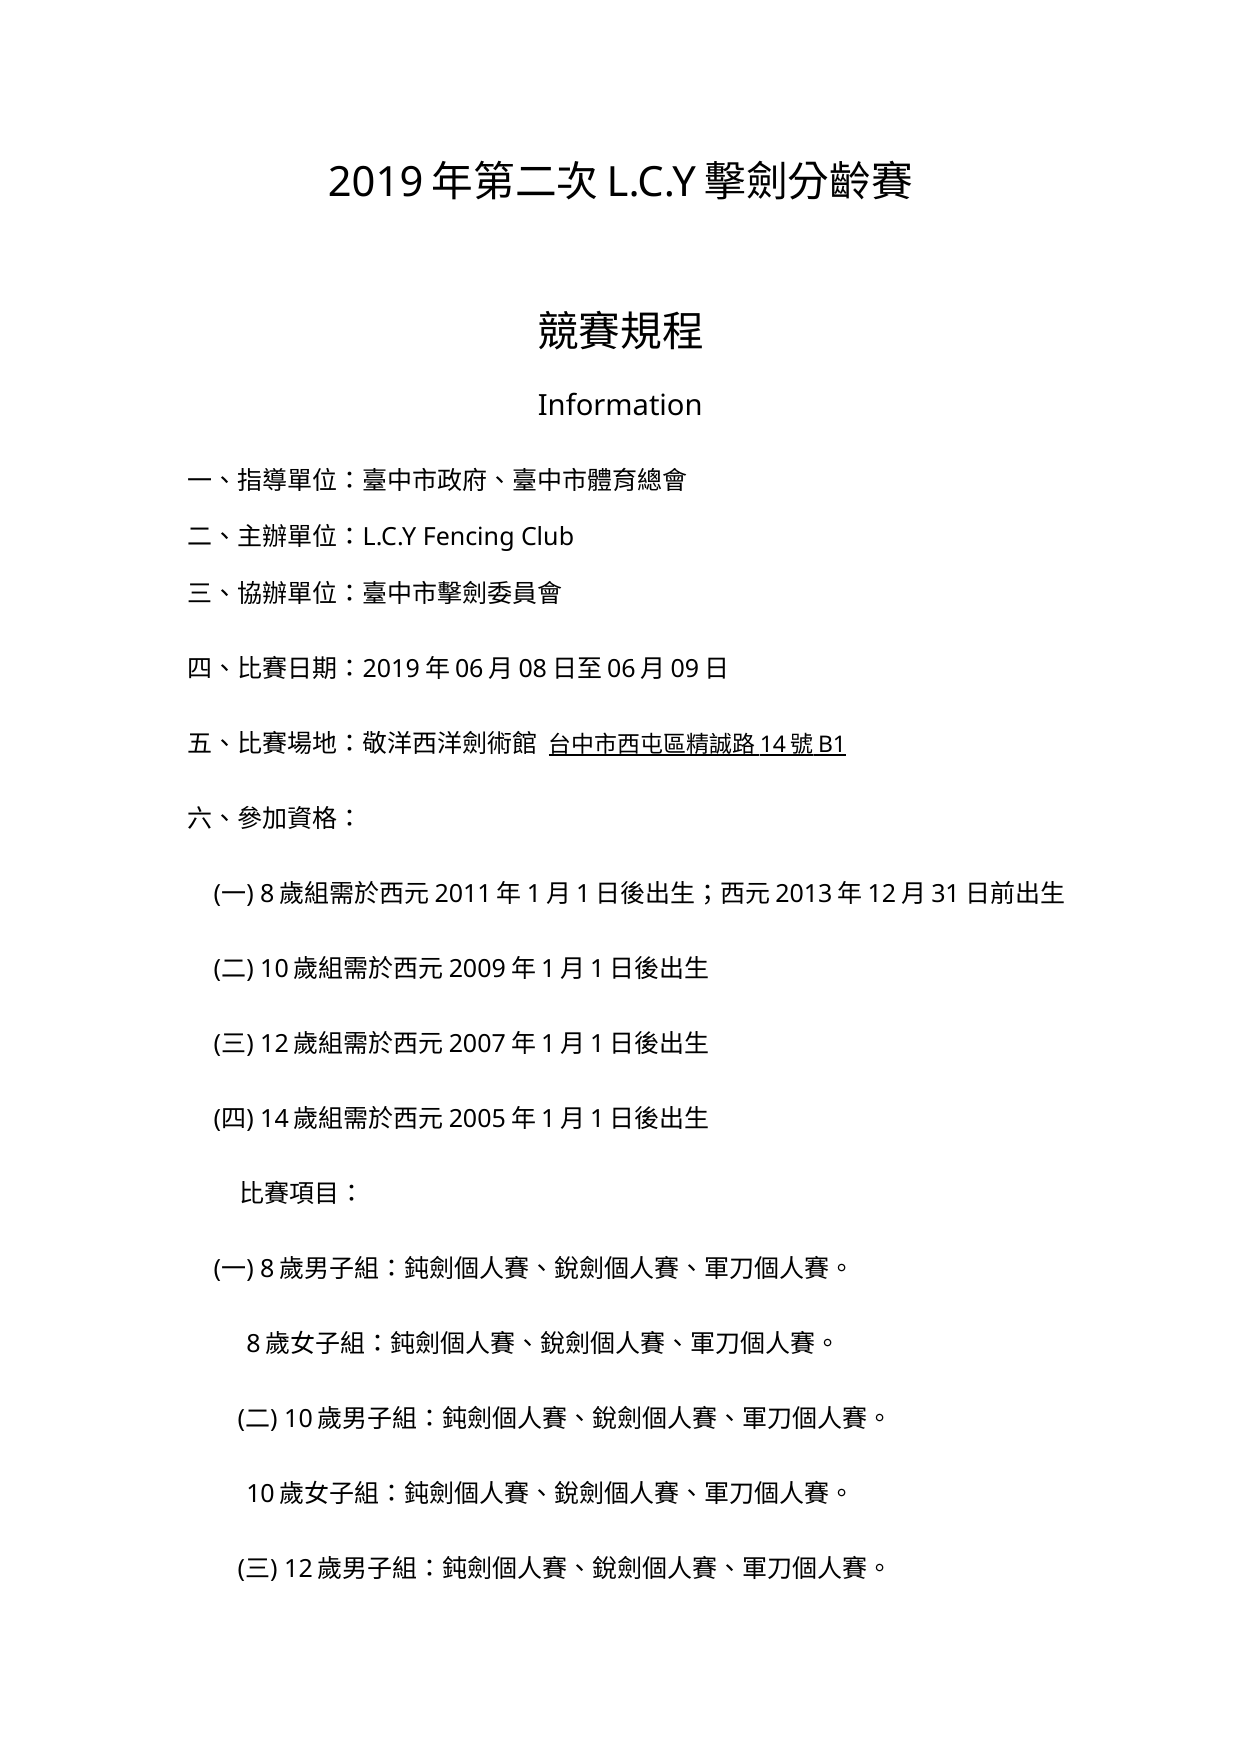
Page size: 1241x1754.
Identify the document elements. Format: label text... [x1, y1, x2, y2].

text 競賽規程 [187, 291, 1053, 366]
text 六、參加資格： [187, 797, 1053, 835]
text 10歲女子組：鈍劍個人賽、銳劍個人賽、軍刀個人賽。 [187, 1472, 1053, 1510]
text 比賽項目： [187, 1172, 1053, 1210]
text (四) 14歲組需於西元2005年1月1日後出生 [187, 1097, 1053, 1135]
text 2019年第二次L.C.Y擊劍分齡賽 [187, 141, 1053, 216]
text (三) 12歲組需於西元2007年1月1日後出生 [187, 1022, 1053, 1060]
text 一、指導單位：臺中市政府、臺中市體育總會 [187, 460, 1053, 497]
text 三、協辦單位：臺中市擊劍委員會 [187, 572, 1103, 610]
text 二、主辦單位：L.C.Y Fencing Club [187, 516, 1053, 554]
text (二) 10歲男子組：鈍劍個人賽、銳劍個人賽、軍刀個人賽。 [187, 1397, 1053, 1435]
text (一) 8歲男子組：鈍劍個人賽、銳劍個人賽、軍刀個人賽。 [187, 1247, 1053, 1285]
text (三) 12歲男子組：鈍劍個人賽、銳劍個人賽、軍刀個人賽。 [187, 1547, 1053, 1585]
text Information [187, 366, 1053, 441]
text 五、比賽場地：敬洋西洋劍術館 台中市西屯區精誠路14號B1 [187, 722, 1053, 760]
text 四、比賽日期：2019年06月08日至06月09日 [187, 647, 1053, 685]
text (一) 8歲組需於西元2011年1月1日後出生；西元2013年12月31日前出生 [187, 872, 1103, 910]
text 8歲女子組：鈍劍個人賽、銳劍個人賽、軍刀個人賽。 [187, 1322, 1053, 1360]
text (二) 10歲組需於西元2009年1月1日後出生 [187, 947, 1053, 985]
